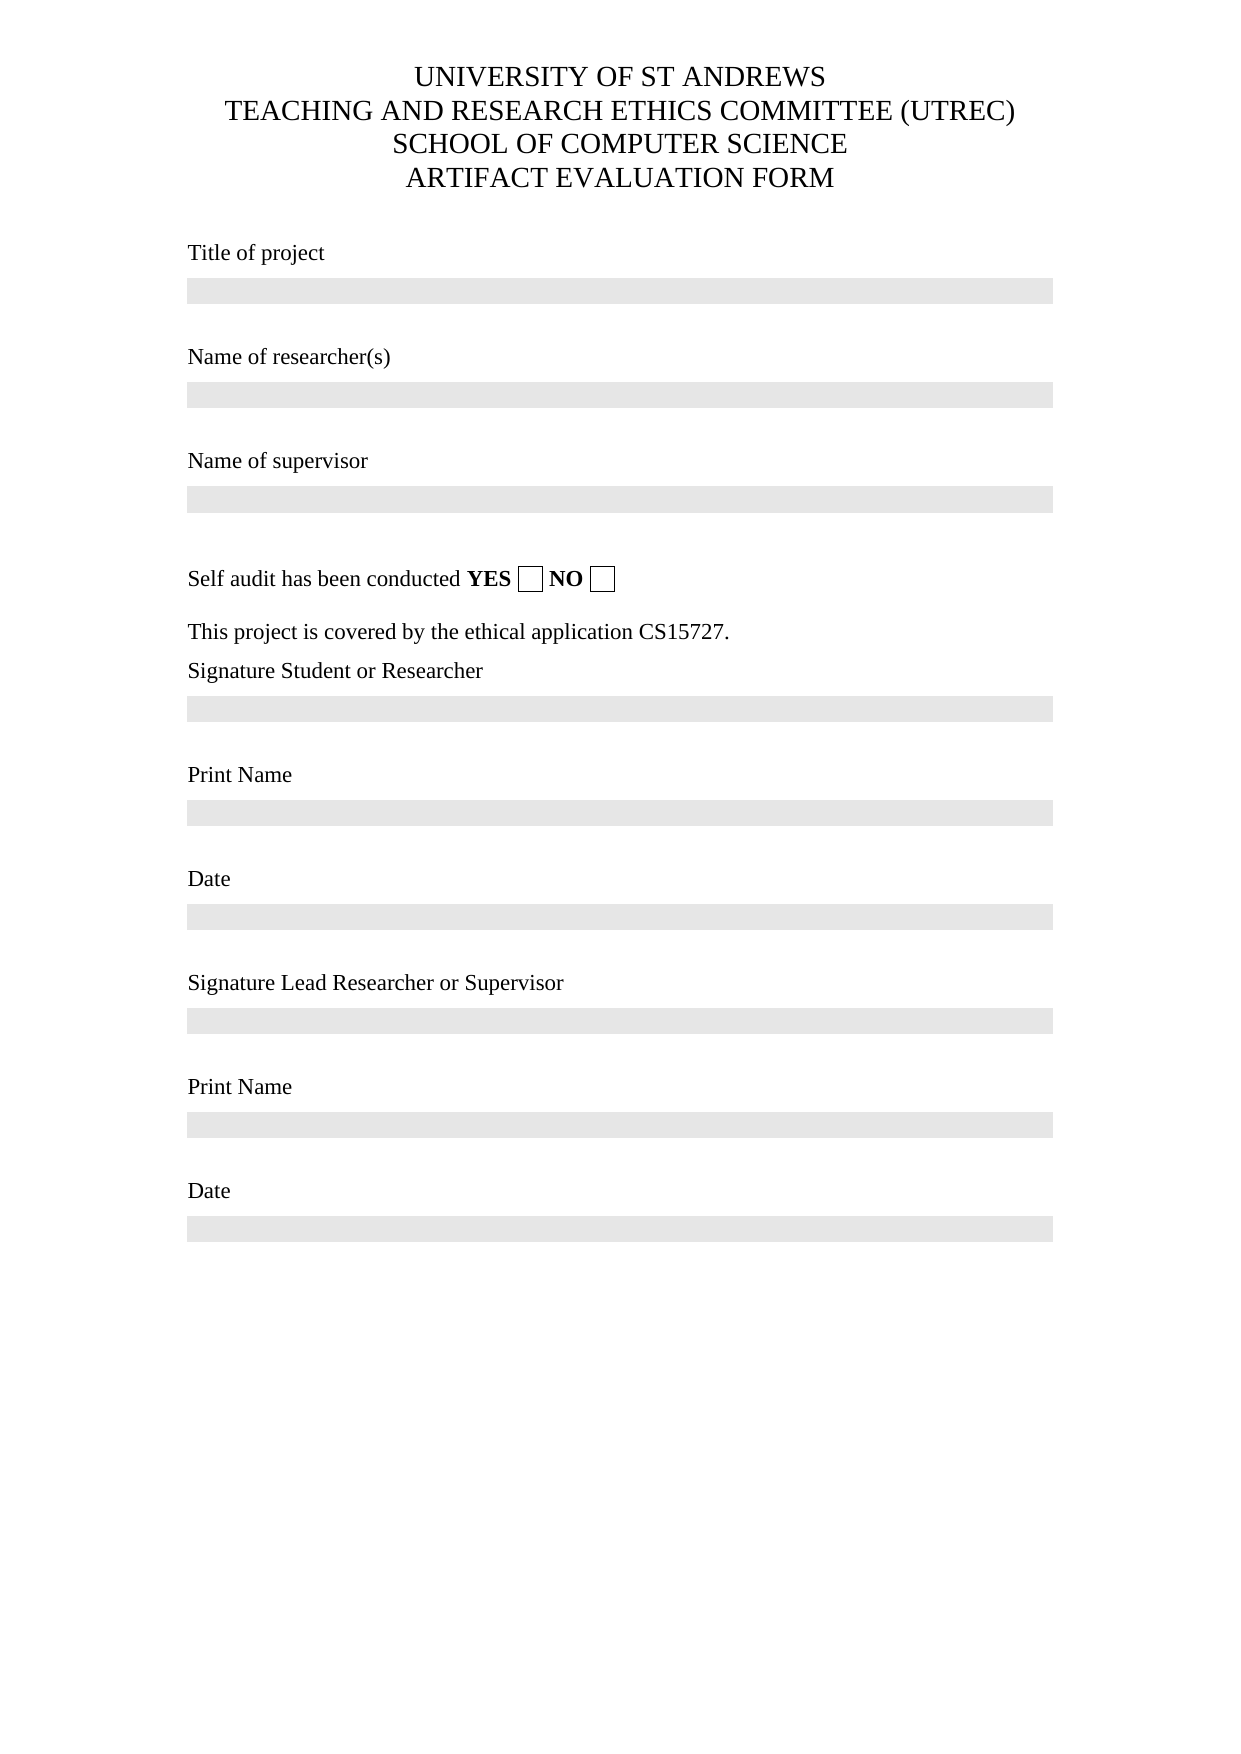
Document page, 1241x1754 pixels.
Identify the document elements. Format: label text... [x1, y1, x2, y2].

text Name of supervisor [187, 447, 1053, 474]
text Date [187, 1177, 1053, 1203]
text ARTIFACT EVALUATION FORM [187, 160, 1053, 193]
text Self audit has been conducted YES NO [187, 565, 1053, 592]
text SCHOOL OF COMPUTER SCIENCE [187, 126, 1053, 160]
text Print Name [187, 1073, 1053, 1099]
text Title of project [187, 239, 1053, 266]
text Signature Lead Researcher or Supervisor [187, 969, 1053, 995]
text TEACHING AND RESEARCH ETHICS COMMITTEE (UTREC) [187, 93, 1053, 126]
text Name of researcher(s) [187, 343, 1053, 370]
text Date [187, 865, 1053, 891]
text This project is covered by the ethical application CS15727. [187, 618, 1053, 644]
text UNIVERSITY OF ST ANDREWS [187, 59, 1053, 93]
text Print Name [187, 761, 1053, 787]
text Signature Student or Researcher [187, 657, 1053, 683]
